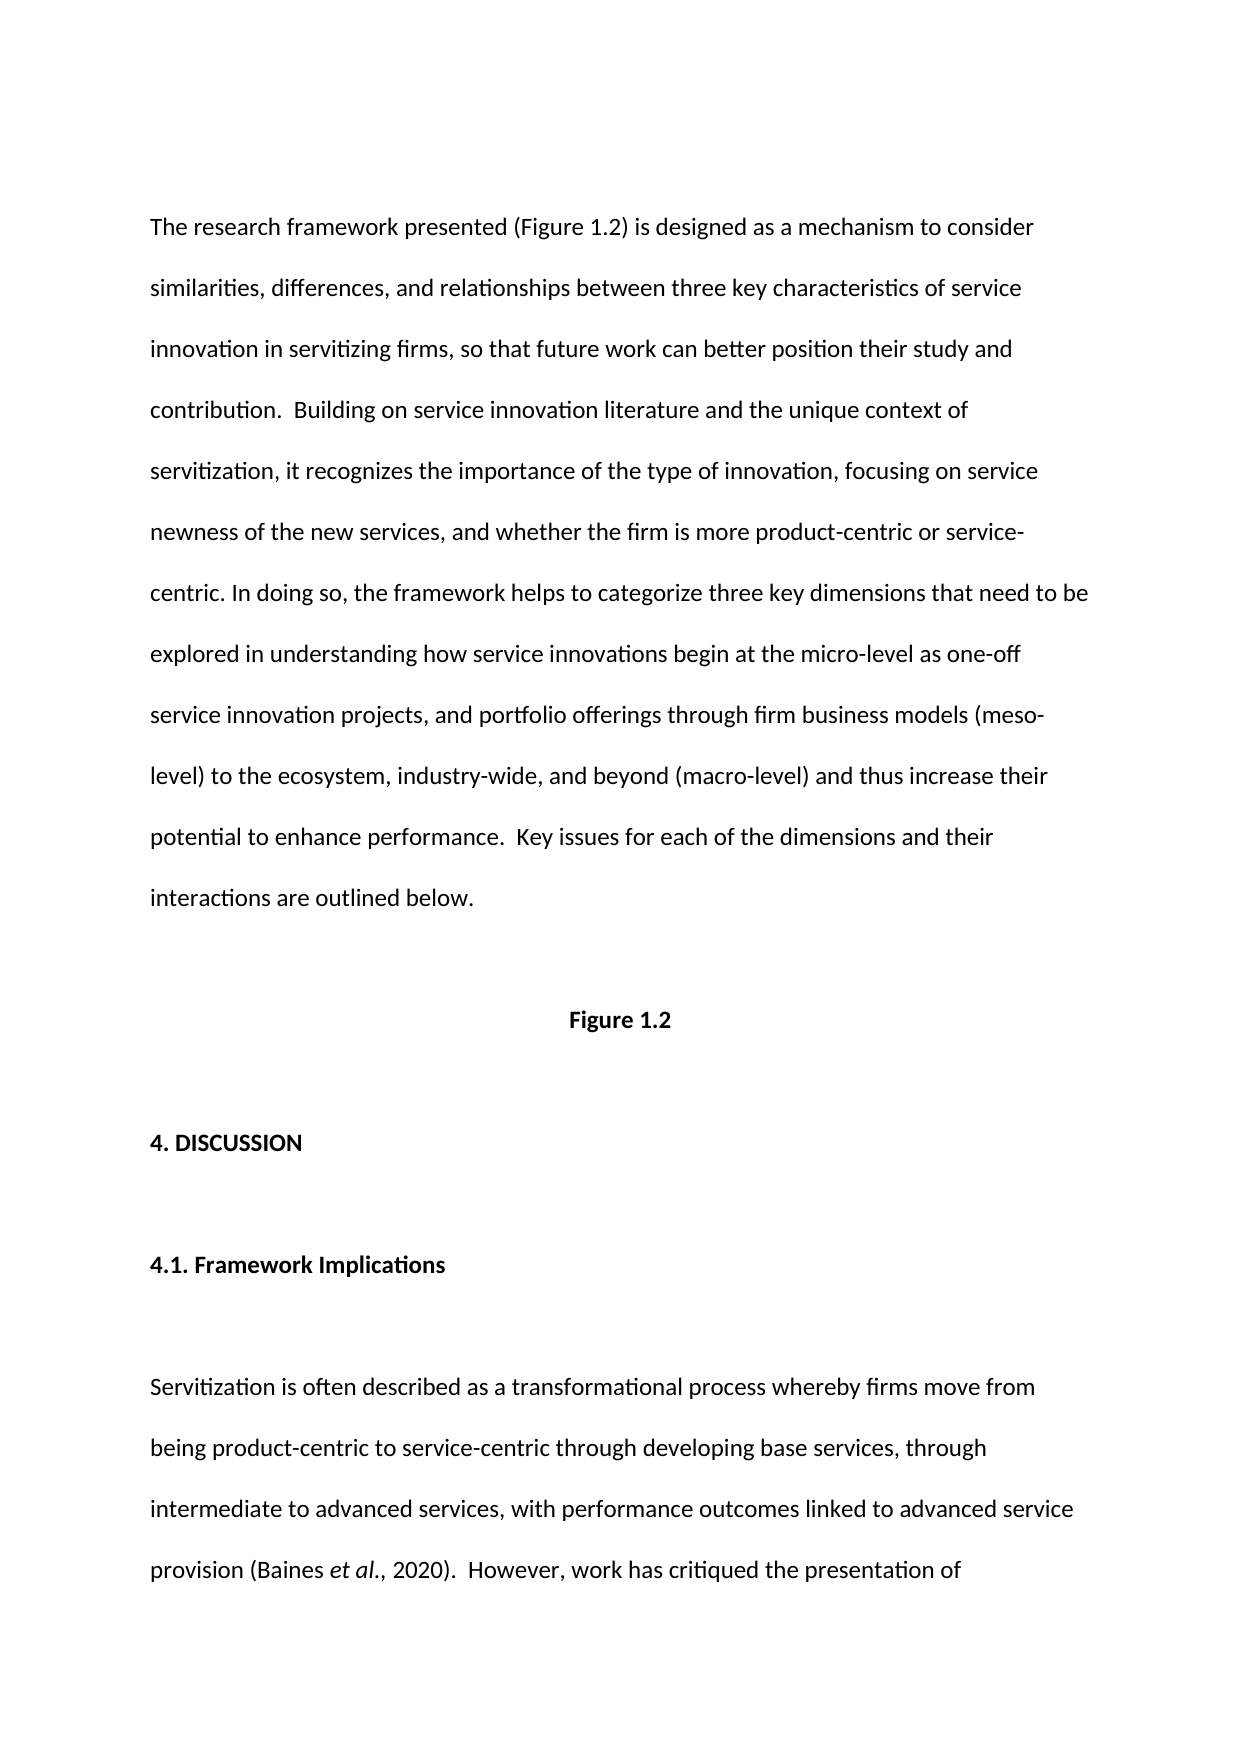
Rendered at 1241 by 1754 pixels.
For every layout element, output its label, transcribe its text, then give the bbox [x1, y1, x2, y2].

text The research framework presented (Figure 1.2) is designed as a mechanism to consider similarities, differences, and relationships between three key characteristics of service innovation in servitizing firms, so that future work can better position their study and contribution. Building on service innovation literature and the unique context of servitization, it recognizes the importance of the type of innovation, focusing on service newness of the new services, and whether the firm is more product-centric or service-centric. In doing so, the framework helps to categorize three key dimensions that need to be explored in understanding how service innovations begin at the micro-level as one-off service innovation projects, and portfolio offerings through firm business models (meso-level) to the ecosystem, industry-wide, and beyond (macro-level) and thus increase their potential to enhance performance. Key issues for each of the dimensions and their interactions are outlined below. [150, 211, 1090, 913]
text 4.1. Framework Implications [150, 1249, 1090, 1279]
text 4. DISCUSSION [150, 1127, 1090, 1157]
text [150, 1371, 1090, 1584]
text Figure 1.2 [150, 1004, 1090, 1035]
